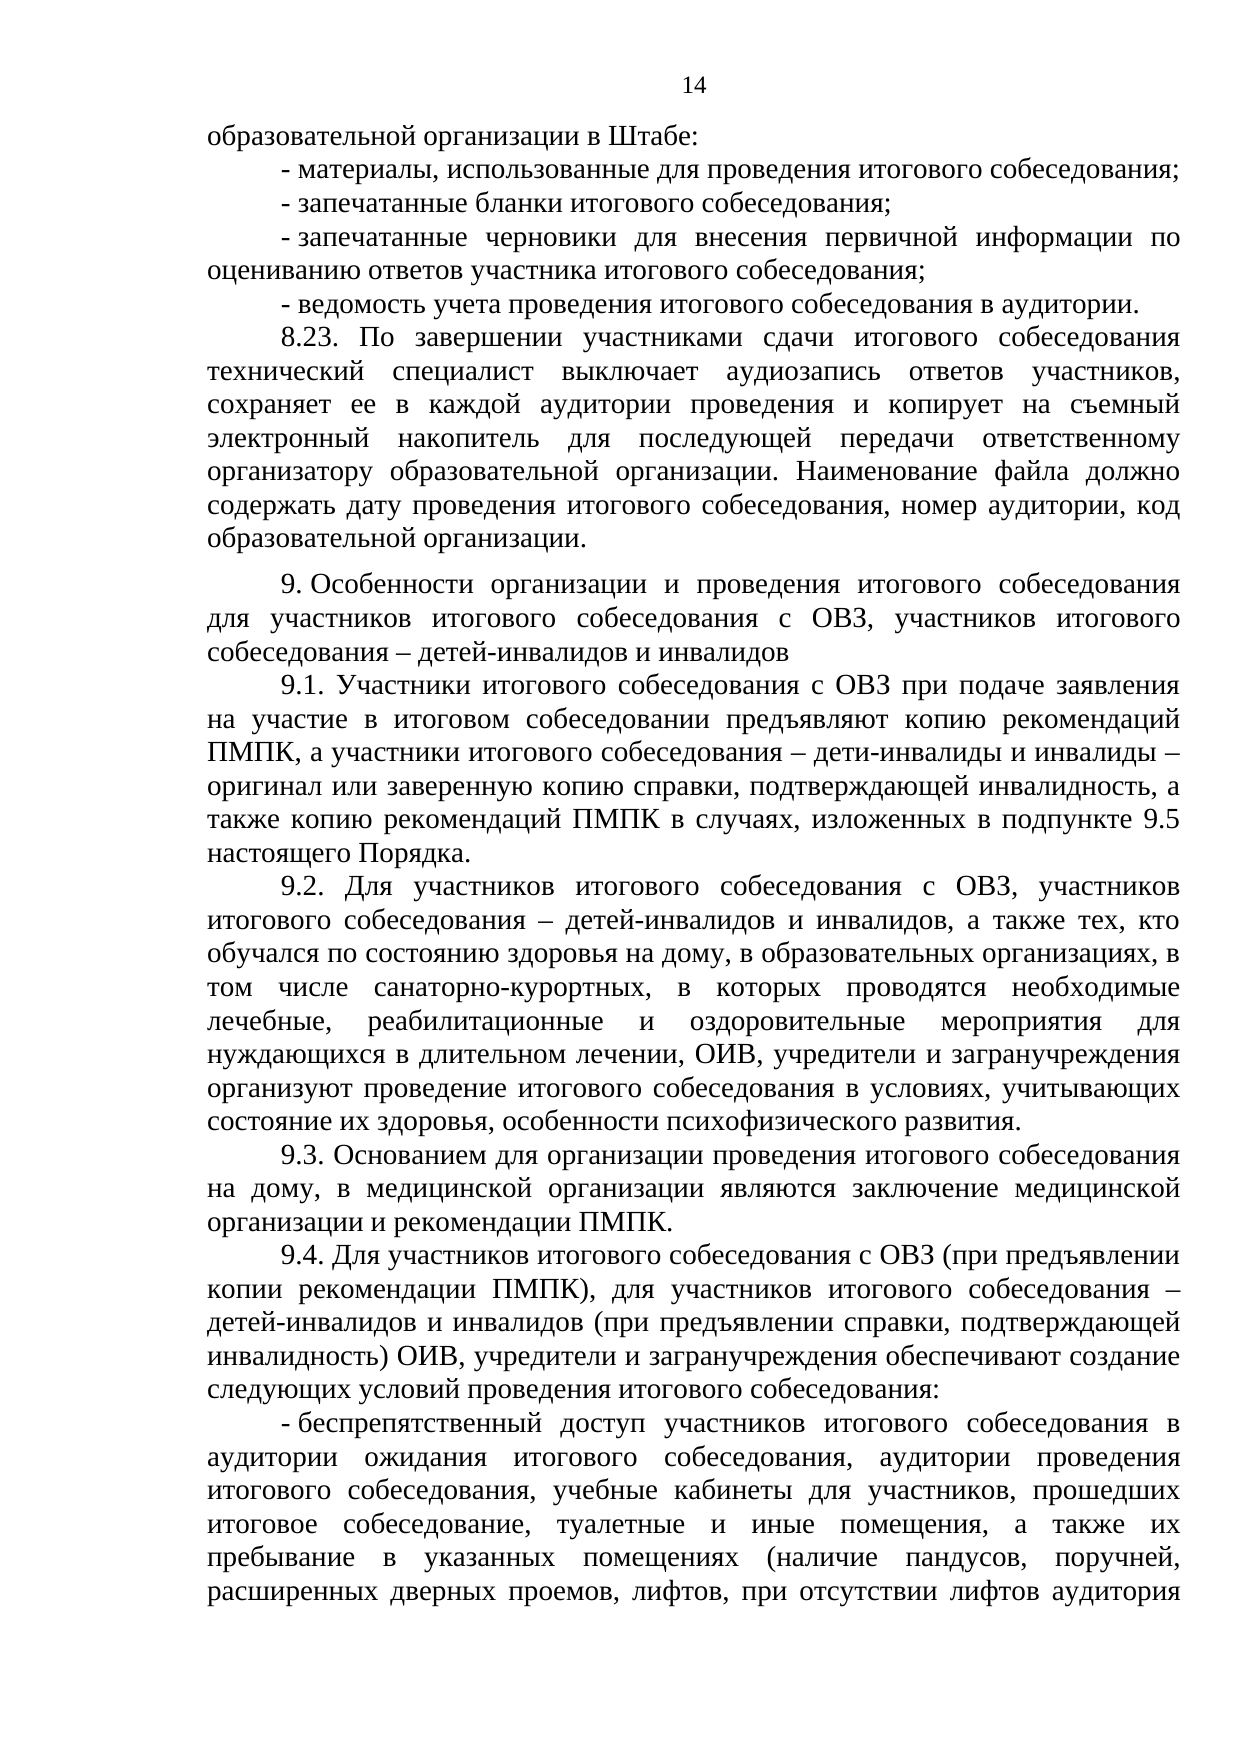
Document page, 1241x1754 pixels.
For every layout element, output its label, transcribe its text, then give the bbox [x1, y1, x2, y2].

text 9. Особенности организации и проведения итогового собеседования для участников итогового собеседования с ОВЗ, участников итогового собеседования – детей-инвалидов и инвалидов [207, 567, 1181, 667]
text - ведомость учета проведения итогового собеседования в аудитории. [207, 286, 1181, 319]
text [207, 118, 1181, 152]
text - запечатанные черновики для внесения первичной информации по оцениванию ответов участника итогового собеседования; [207, 219, 1181, 286]
text 9.4. Для участников итогового собеседования с ОВЗ (при предъявлении копии рекомендации ПМПК), для участников итогового собеседования – детей-инвалидов и инвалидов (при предъявлении справки, подтверждающей инвалидность) ОИВ, учредители и загранучреждения обеспечивают создание следующих условий проведения итогового собеседования: [207, 1237, 1181, 1405]
text - запечатанные бланки итогового собеседования; [207, 185, 1181, 219]
text 9.2. Для участников итогового собеседования с ОВЗ, участников итогового собеседования – детей-инвалидов и инвалидов, а также тех, кто обучался по состоянию здоровья на дому, в образовательных организациях, в том числе санаторно-курортных, в которых проводятся необходимые лечебные, реабилитационные и оздоровительные мероприятия для нуждающихся в длительном лечении, ОИВ, учредители и загранучреждения организуют проведение итогового собеседования в условиях, учитывающих состояние их здоровья, особенности психофизического развития. [207, 868, 1181, 1137]
text 8.23. По завершении участниками сдачи итогового собеседования технический специалист выключает аудиозапись ответов участников, сохраняет ее в каждой аудитории проведения и копирует на съемный электронный накопитель для последующей передачи ответственному организатору образовательной организации. Наименование файла должно содержать дату проведения итогового собеседования, номер аудитории, код образовательной организации. [207, 319, 1181, 554]
text 9.1. Участники итогового собеседования с ОВЗ при подаче заявления на участие в итоговом собеседовании предъявляют копию рекомендаций ПМПК, а участники итогового собеседования – дети-инвалиды и инвалиды – оригинал или заверенную копию справки, подтверждающей инвалидность, а также копию рекомендаций ПМПК в случаях, изложенных в подпункте 9.5 настоящего Порядка. [207, 667, 1181, 868]
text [207, 1405, 1181, 1606]
text - материалы, использованные для проведения итогового собеседования; [207, 152, 1181, 185]
text 9.3. Основанием для организации проведения итогового собеседования на дому, в медицинской организации являются заключение медицинской организации и рекомендации ПМПК. [207, 1137, 1181, 1237]
